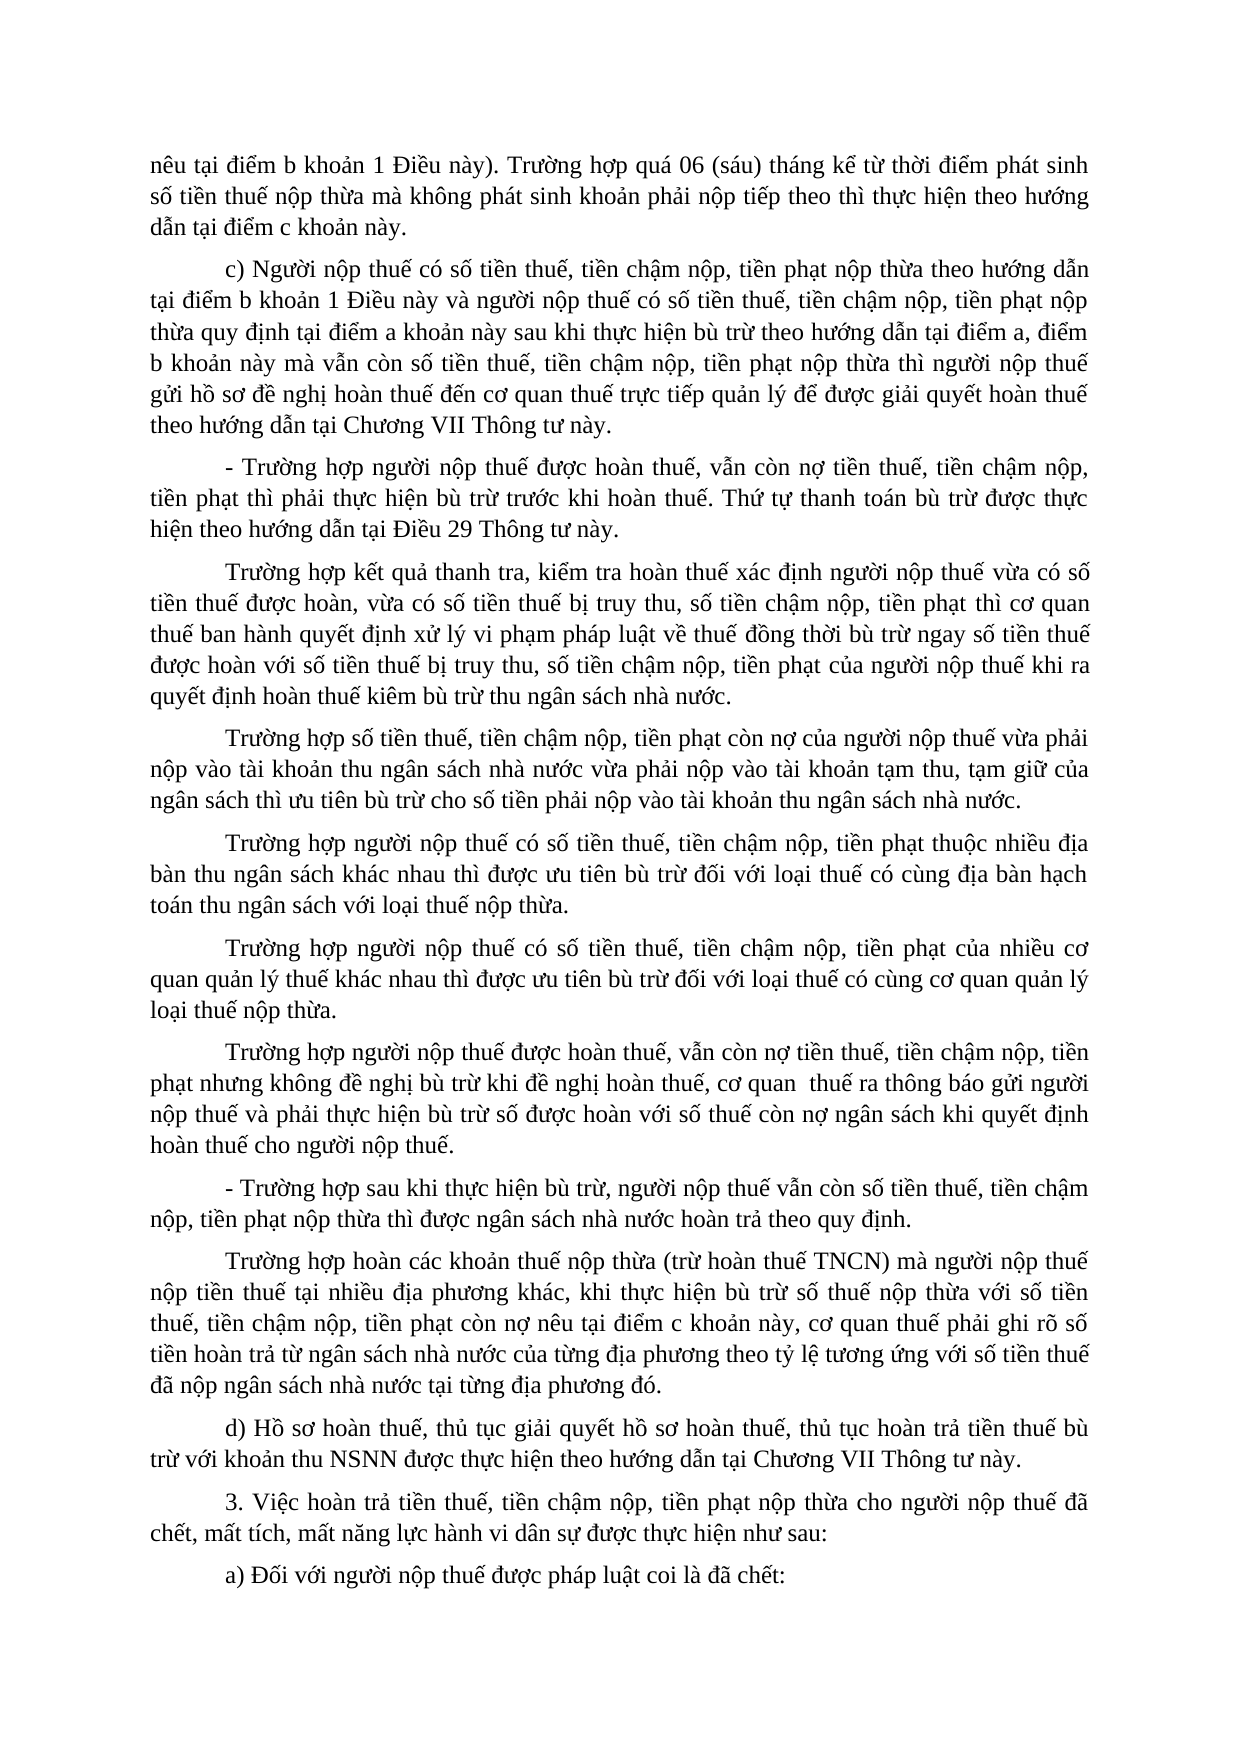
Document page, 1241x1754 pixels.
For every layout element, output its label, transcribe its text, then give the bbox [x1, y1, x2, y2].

text Trường hợp số tiền thuế, tiền chậm nộp, tiền phạt còn nợ của người nộp thuế vừa phải nộp vào tài khoản thu ngân sách nhà nước vừa phải nộp vào tài khoản tạm thu, tạm giữ của ngân sách thì ưu tiên bù trừ cho số tiền phải nộp vào tài khoản thu ngân sách nhà nước. [150, 723, 1090, 814]
text - Trường hợp người nộp thuế được hoàn thuế, vẫn còn nợ tiền thuế, tiền chậm nộp, tiền phạt thì phải thực hiện bù trừ trước khi hoàn thuế. Thứ tự thanh toán bù trừ được thực hiện theo hướng dẫn tại Điều 29 Thông tư này. [150, 452, 1090, 543]
text d) Hồ sơ hoàn thuế, thủ tục giải quyết hồ sơ hoàn thuế, thủ tục hoàn trả tiền thuế bù trừ với khoản thu NSNN được thực hiện theo hướng dẫn tại Chương VII Thông tư này. [150, 1413, 1090, 1473]
text Trường hợp người nộp thuế được hoàn thuế, vẫn còn nợ tiền thuế, tiền chậm nộp, tiền phạt nhưng không đề nghị bù trừ khi đề nghị hoàn thuế, cơ quan thuế ra thông báo gửi người nộp thuế và phải thực hiện bù trừ số được hoàn với số thuế còn nợ ngân sách khi quyết định hoàn thuế cho người nộp thuế. [150, 1037, 1090, 1159]
text c) Người nộp thuế có số tiền thuế, tiền chậm nộp, tiền phạt nộp thừa theo hướng dẫn tại điểm b khoản 1 Điều này và người nộp thuế có số tiền thuế, tiền chậm nộp, tiền phạt nộp thừa quy định tại điểm a khoản này sau khi thực hiện bù trừ theo hướng dẫn tại điểm a, điểm b khoản này mà vẫn còn số tiền thuế, tiền chậm nộp, tiền phạt nộp thừa thì người nộp thuế gửi hồ sơ đề nghị hoàn thuế đến cơ quan thuế trực tiếp quản lý để được giải quyết hoàn thuế theo hướng dẫn tại Chương VII Thông tư này. [150, 254, 1090, 438]
text - Trường hợp sau khi thực hiện bù trừ, người nộp thuế vẫn còn số tiền thuế, tiền chậm nộp, tiền phạt nộp thừa thì được ngân sách nhà nước hoàn trả theo quy định. [150, 1173, 1090, 1233]
text a) Đối với người nộp thuế được pháp luật coi là đã chết: [150, 1560, 1090, 1589]
text Trường hợp kết quả thanh tra, kiểm tra hoàn thuế xác định người nộp thuế vừa có số tiền thuế được hoàn, vừa có số tiền thuế bị truy thu, số tiền chậm nộp, tiền phạt thì cơ quan thuế ban hành quyết định xử lý vi phạm pháp luật về thuế đồng thời bù trừ ngay số tiền thuế được hoàn với số tiền thuế bị truy thu, số tiền chậm nộp, tiền phạt của người nộp thuế khi ra quyết định hoàn thuế kiêm bù trừ thu ngân sách nhà nước. [150, 557, 1090, 710]
text Trường hợp người nộp thuế có số tiền thuế, tiền chậm nộp, tiền phạt của nhiều cơ quan quản lý thuế khác nhau thì được ưu tiên bù trừ đối với loại thuế có cùng cơ quan quản lý loại thuế nộp thừa. [150, 933, 1090, 1023]
text Trường hợp người nộp thuế có số tiền thuế, tiền chậm nộp, tiền phạt thuộc nhiều địa bàn thu ngân sách khác nhau thì được ưu tiên bù trừ đối với loại thuế có cùng địa bàn hạch toán thu ngân sách với loại thuế nộp thừa. [150, 828, 1090, 919]
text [150, 150, 1090, 241]
text Trường hợp hoàn các khoản thuế nộp thừa (trừ hoàn thuế TNCN) mà người nộp thuế nộp tiền thuế tại nhiều địa phương khác, khi thực hiện bù trừ số thuế nộp thừa với số tiền thuế, tiền chậm nộp, tiền phạt còn nợ nêu tại điểm c khoản này, cơ quan thuế phải ghi rõ số tiền hoàn trả từ ngân sách nhà nước của từng địa phương theo tỷ lệ tương ứng với số tiền thuế đã nộp ngân sách nhà nước tại từng địa phương đó. [150, 1246, 1090, 1399]
text 3. Việc hoàn trả tiền thuế, tiền chậm nộp, tiền phạt nộp thừa cho người nộp thuế đã chết, mất tích, mất năng lực hành vi dân sự được thực hiện như sau: [150, 1487, 1090, 1546]
